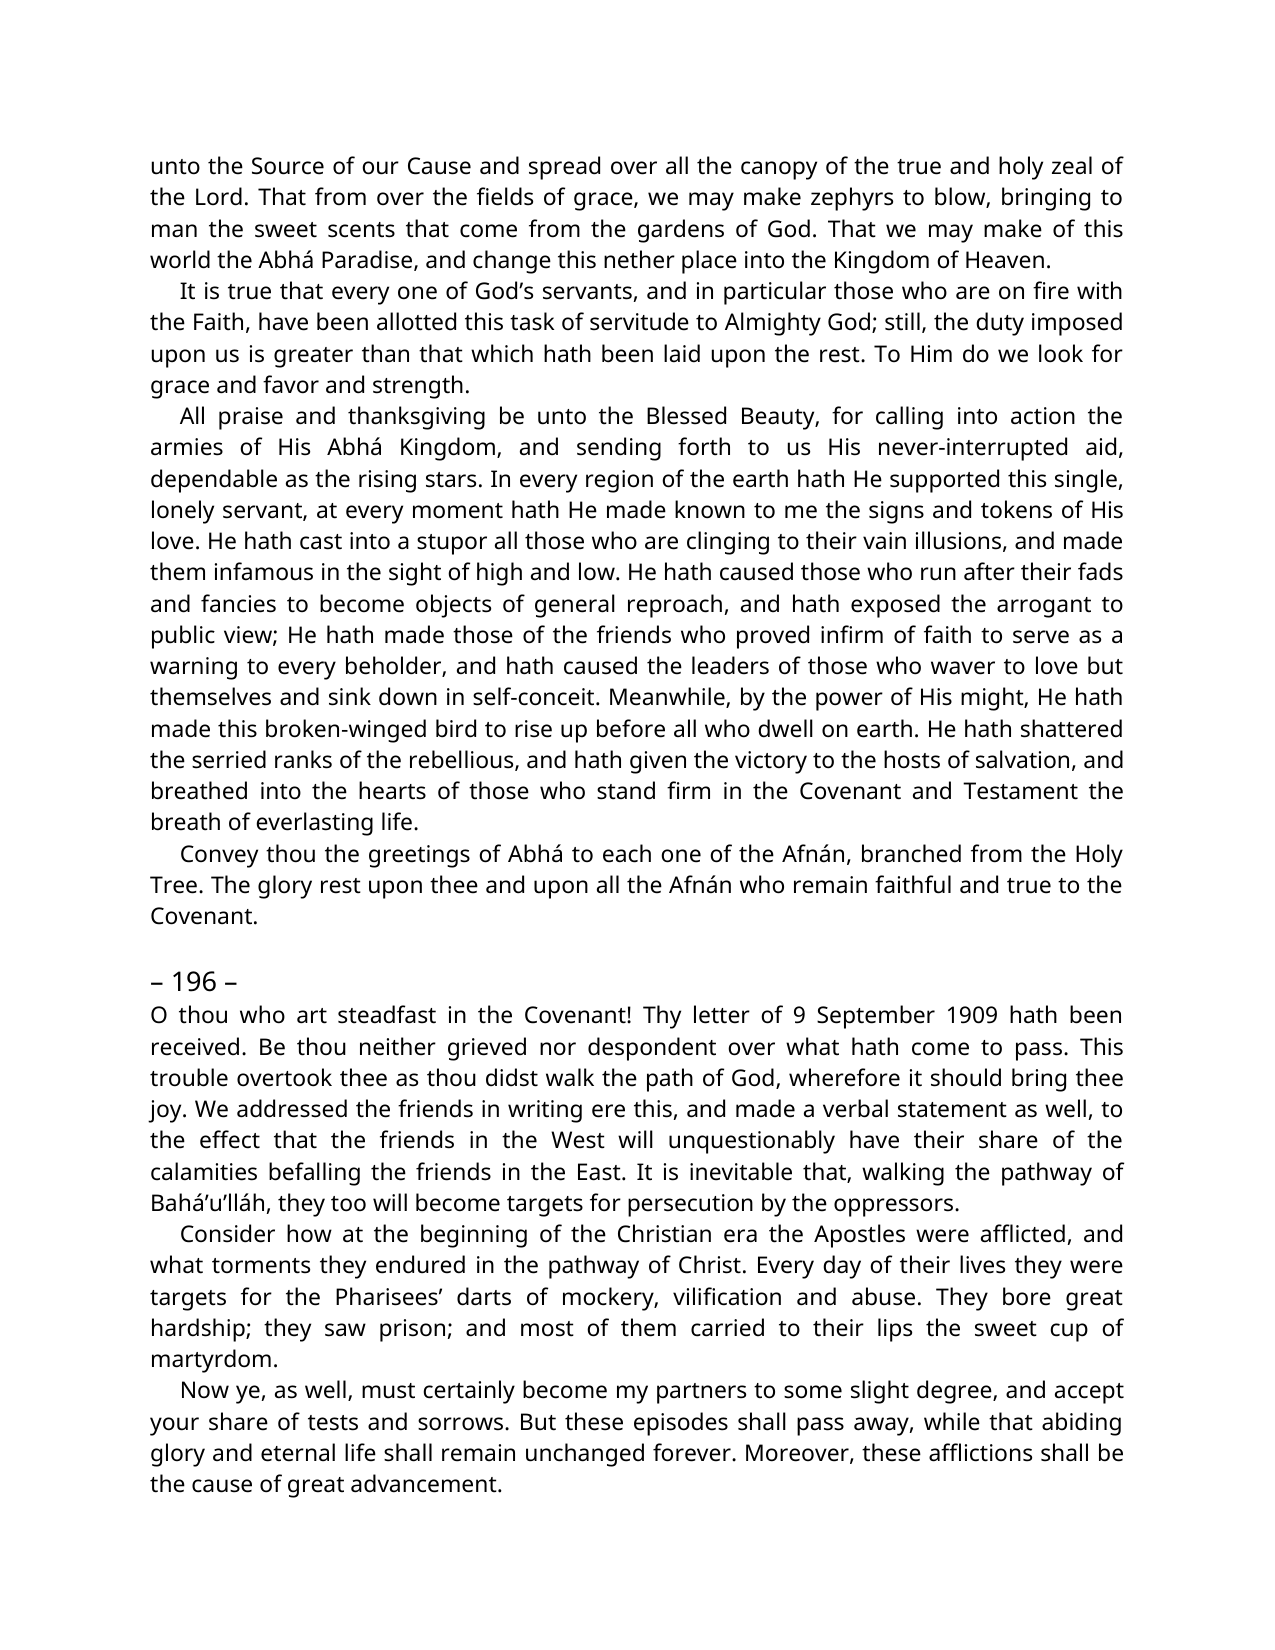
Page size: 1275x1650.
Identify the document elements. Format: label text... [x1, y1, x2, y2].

text Consider how at the beginning of the Christian era the Apostles were afflicted, and what torments they endured in the pathway of Christ. Every day of their lives they were targets for the Pharisees’ darts of mockery, vilification and abuse. They bore great hardship; they saw prison; and most of them carried to their lips the sweet cup of martyrdom. [150, 1218, 1125, 1374]
text All praise and thanksgiving be unto the Blessed Beauty, for calling into action the armies of His Abhá Kingdom, and sending forth to us His never-interrupted aid, dependable as the rising stars. In every region of the earth hath He supported this single, lonely servant, at every moment hath He made known to me the signs and tokens of His love. He hath cast into a stupor all those who are clinging to their vain illusions, and made them infamous in the sight of high and low. He hath caused those who run after their fads and fancies to become objects of general reproach, and hath exposed the arrogant to public view; He hath made those of the friends who proved infirm of faith to serve as a warning to every beholder, and hath caused the leaders of those who waver to love but themselves and sink down in self-conceit. Meanwhile, by the power of His might, He hath made this broken-winged bird to rise up before all who dwell on earth. He hath shattered the serried ranks of the rebellious, and hath given the victory to the hosts of salvation, and breathed into the hearts of those who stand firm in the Covenant and Testament the breath of everlasting life. [150, 400, 1125, 837]
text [150, 150, 1125, 275]
text Now ye, as well, must certainly become my partners to some slight degree, and accept your share of tests and sorrows. But these episodes shall pass away, while that abiding glory and eternal life shall remain unchanged forever. Moreover, these afflictions shall be the cause of great advancement. [150, 1374, 1125, 1499]
text Convey thou the greetings of Abhá to each one of the Afnán, branched from the Holy Tree. The glory rest upon thee and upon all the Afnán who remain faithful and true to the Covenant. [150, 837, 1125, 931]
text O thou who art steadfast in the Covenant! Thy letter of 9 September 1909 hath been received. Be thou neither grieved nor despondent over what hath come to pass. This trouble overtook thee as thou didst walk the path of God, wherefore it should bring thee joy. We addressed the friends in writing ere this, and made a verbal statement as well, to the effect that the friends in the West will unquestionably have their share of the calamities befalling the friends in the East. It is inevitable that, walking the pathway of Bahá’u’lláh, they too will become targets for persecution by the oppressors. [150, 999, 1125, 1218]
text It is true that every one of God’s servants, and in particular those who are on fire with the Faith, have been allotted this task of servitude to Almighty God; still, the duty imposed upon us is greater than that which hath been laid upon the rest. To Him do we look for grace and favor and strength. [150, 275, 1125, 400]
